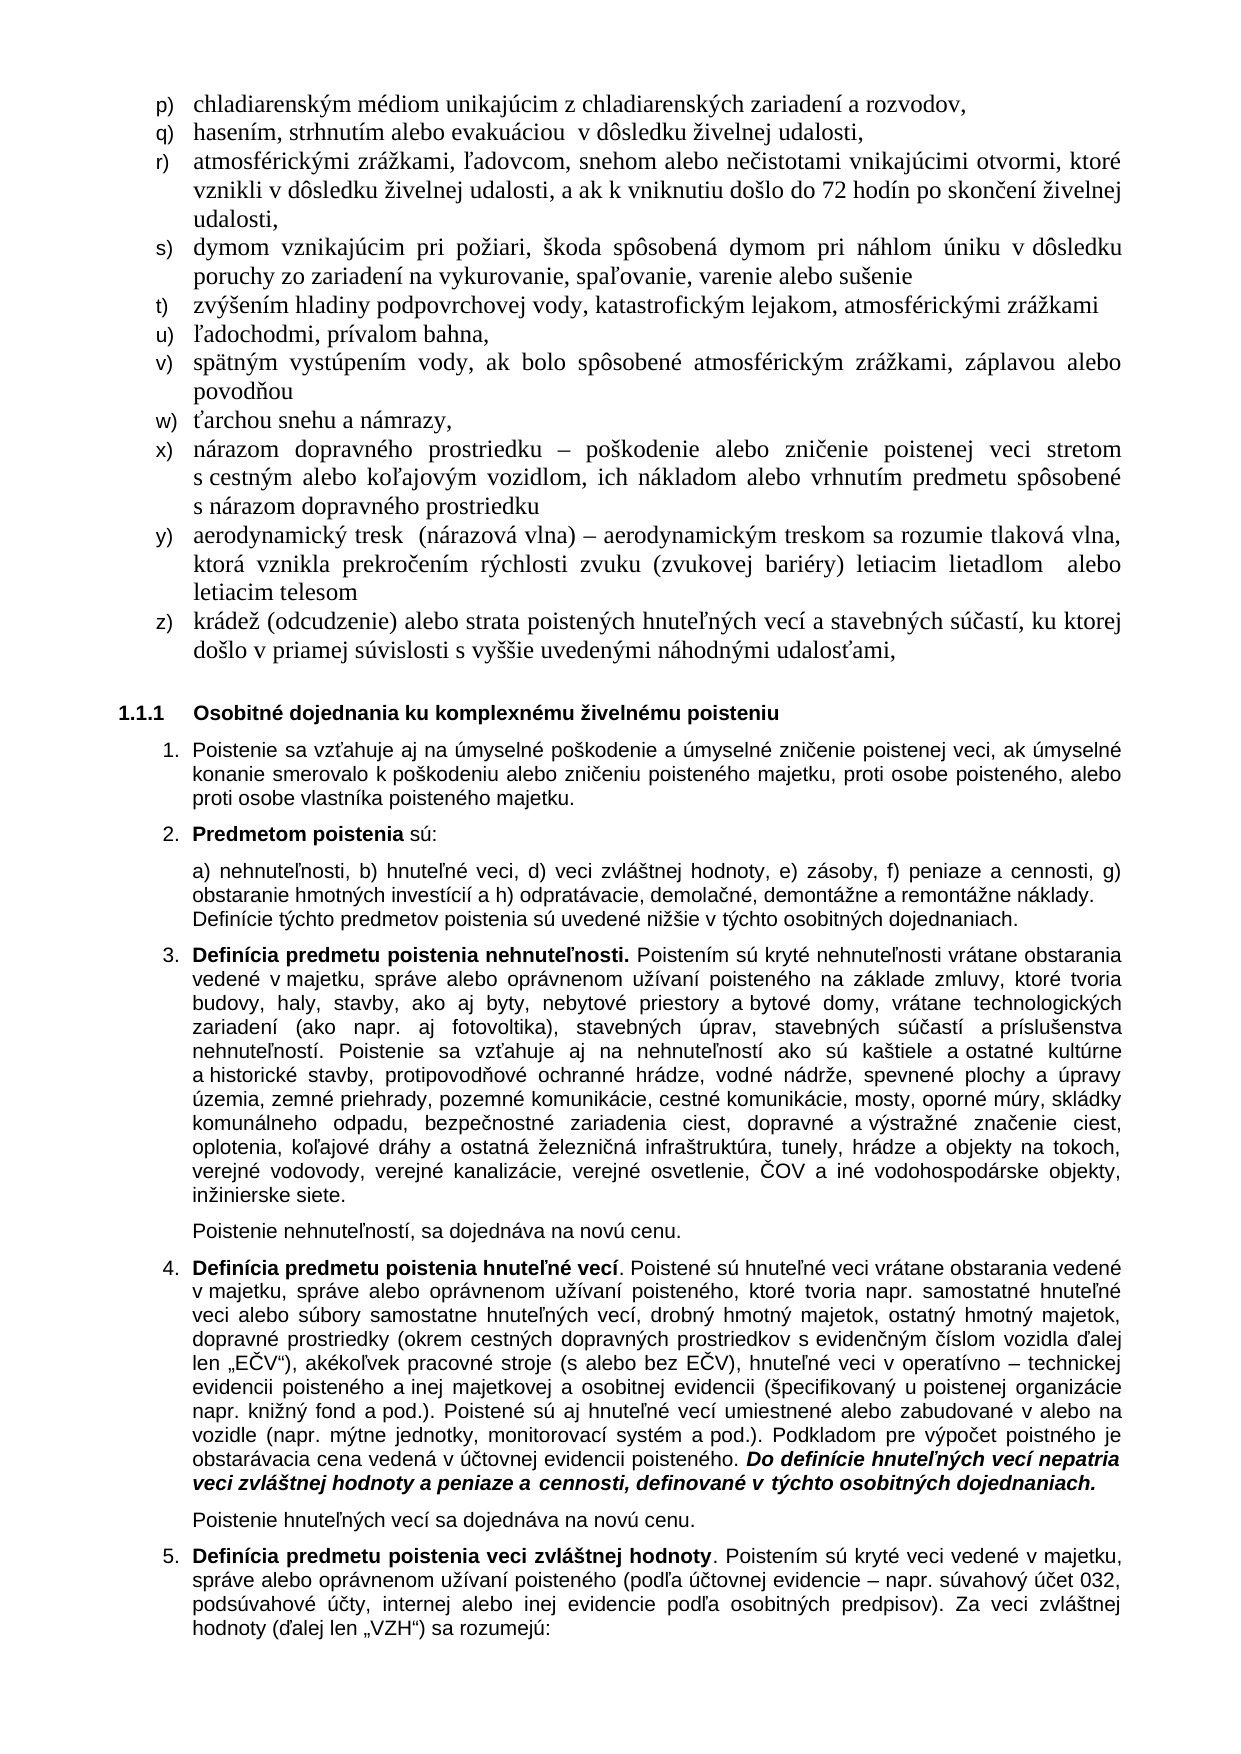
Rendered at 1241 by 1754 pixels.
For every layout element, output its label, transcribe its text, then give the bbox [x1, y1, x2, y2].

list Definícia predmetu poistenia hnuteľné vecí. Poistené sú hnuteľné veci vrátane obstarania vedené v majetku, správe alebo oprávnenom užívaní poisteného, ktoré tvoria napr. samostatné hnuteľné veci alebo súbory samostatne hnuteľných vecí, drobný hmotný majetok, ostatný hmotný majetok, dopravné prostriedky (okrem cestných dopravných prostriedkov s evidenčným číslom vozidla ďalej len „EČV“), akékoľvek pracovné stroje (s alebo bez EČV), hnuteľné veci v operatívno – technickej evidencii poisteného a inej majetkovej a osobitnej evidencii (špecifikovaný u poistenej organizácie napr. knižný fond a pod.). Poistené sú aj hnuteľné vecí umiestnené alebo zabudované v alebo na vozidle (napr. mýtne jednotky, monitorovací systém a pod.). Podkladom pre výpočet poistného je obstarávacia cena vedená v účtovnej evidencii poisteného. Do definície hnuteľných vecí nepatria veci zvláštnej hodnoty a peniaze a cennosti, definované v týchto osobitných dojednaniach. [162, 1255, 1122, 1495]
text Poistenie nehnuteľností, sa dojednáva na novú cenu. [192, 1219, 1122, 1243]
text nárazom dopravného prostriedku – poškodenie alebo zničenie poistenej veci stretom s cestným alebo koľajovým vozidlom, ich nákladom alebo vrhnutím predmetu spôsobené s nárazom dopravného prostriedku [156, 434, 1122, 520]
list Osobitné dojednania ku komplexnému živelnému poisteniu [118, 701, 1122, 725]
text ťarchou snehu a námrazy, [156, 405, 1122, 434]
text hasením, strhnutím alebo evakuáciou v dôsledku živelnej udalosti, [156, 117, 1122, 146]
text a) nehnuteľnosti, b) hnuteľné veci, d) veci zvláštnej hodnoty, e) zásoby, f) peniaze a cennosti, g) obstaranie hmotných investícií a h) odpratávacie, demolačné, demontážne a remontážne náklady. [192, 858, 1122, 906]
list Predmetom poistenia sú: [162, 822, 1122, 846]
text Poistenie hnuteľných vecí sa dojednáva na novú cenu. [192, 1507, 1122, 1531]
text chladiarenským médiom unikajúcim z chladiarenských zariadení a rozvodov, [156, 89, 1122, 117]
text atmosférickými zrážkami, ľadovcom, snehom alebo nečistotami vnikajúcimi otvormi, ktoré vznikli v dôsledku živelnej udalosti, a ak k vniknutiu došlo do 72 hodín po skončení živelnej udalosti, [156, 146, 1122, 232]
text aerodynamický tresk (nárazová vlna) – aerodynamickým treskom sa rozumie tlaková vlna, ktorá vznikla prekročením rýchlosti zvuku (zvukovej bariéry) letiacim lietadlom alebo letiacim telesom [156, 520, 1122, 606]
text ľadochodmi, prívalom bahna, [156, 319, 1122, 347]
text spätným vystúpením vody, ak bolo spôsobené atmosférickým zrážkami, záplavou alebo povodňou [156, 347, 1122, 405]
text dymom vznikajúcim pri požiari, škoda spôsobená dymom pri náhlom úniku v dôsledku poruchy zo zariadení na vykurovanie, spaľovanie, varenie alebo sušenie [156, 232, 1122, 290]
list Definícia predmetu poistenia nehnuteľnosti. Poistením sú kryté nehnuteľnosti vrátane obstarania vedené v majetku, správe alebo oprávnenom užívaní poisteného na základe zmluvy, ktoré tvoria budovy, haly, stavby, ako aj byty, nebytové priestory a bytové domy, vrátane technologických zariadení (ako napr. aj fotovoltika), stavebných úprav, stavebných súčastí a príslušenstva nehnuteľností. Poistenie sa vzťahuje aj na nehnuteľností ako sú kaštiele a ostatné kultúrne a historické stavby, protipovodňové ochranné hrádze, vodné nádrže, spevnené plochy a úpravy územia, zemné priehrady, pozemné komunikácie, cestné komunikácie, mosty, oporné múry, skládky komunálneho odpadu, bezpečnostné zariadenia ciest, dopravné a výstražné značenie ciest, oplotenia, koľajové dráhy a ostatná železničná infraštruktúra, tunely, hrádze a objekty na tokoch, verejné vodovody, verejné kanalizácie, verejné osvetlenie, ČOV a iné vodohospodárske objekty, inžinierske siete. [162, 943, 1122, 1206]
list Poistenie sa vzťahuje aj na úmyselné poškodenie a úmyselné zničenie poistenej veci, ak úmyselné konanie smerovalo k poškodeniu alebo zničeniu poisteného majetku, proti osobe poisteného, alebo proti osobe vlastníka poisteného majetku. [162, 738, 1122, 809]
list Definícia predmetu poistenia veci zvláštnej hodnoty. Poistením sú kryté veci vedené v majetku, správe alebo oprávnenom užívaní poisteného (podľa účtovnej evidencie – napr. súvahový účet 032, podsúvahové účty, internej alebo inej evidencie podľa osobitných predpisov). Za veci zvláštnej hodnoty (ďalej len „VZH“) sa rozumejú: [162, 1544, 1122, 1640]
text zvýšením hladiny podpovrchovej vody, katastrofickým lejakom, atmosférickými zrážkami [156, 290, 1122, 319]
text Definície týchto predmetov poistenia sú uvedené nižšie v týchto osobitných dojednaniach. [192, 906, 1122, 930]
text krádež (odcudzenie) alebo strata poistených hnuteľných vecí a stavebných súčastí, ku ktorej došlo v priamej súvislosti s vyššie uvedenými náhodnými udalosťami, [156, 606, 1122, 664]
